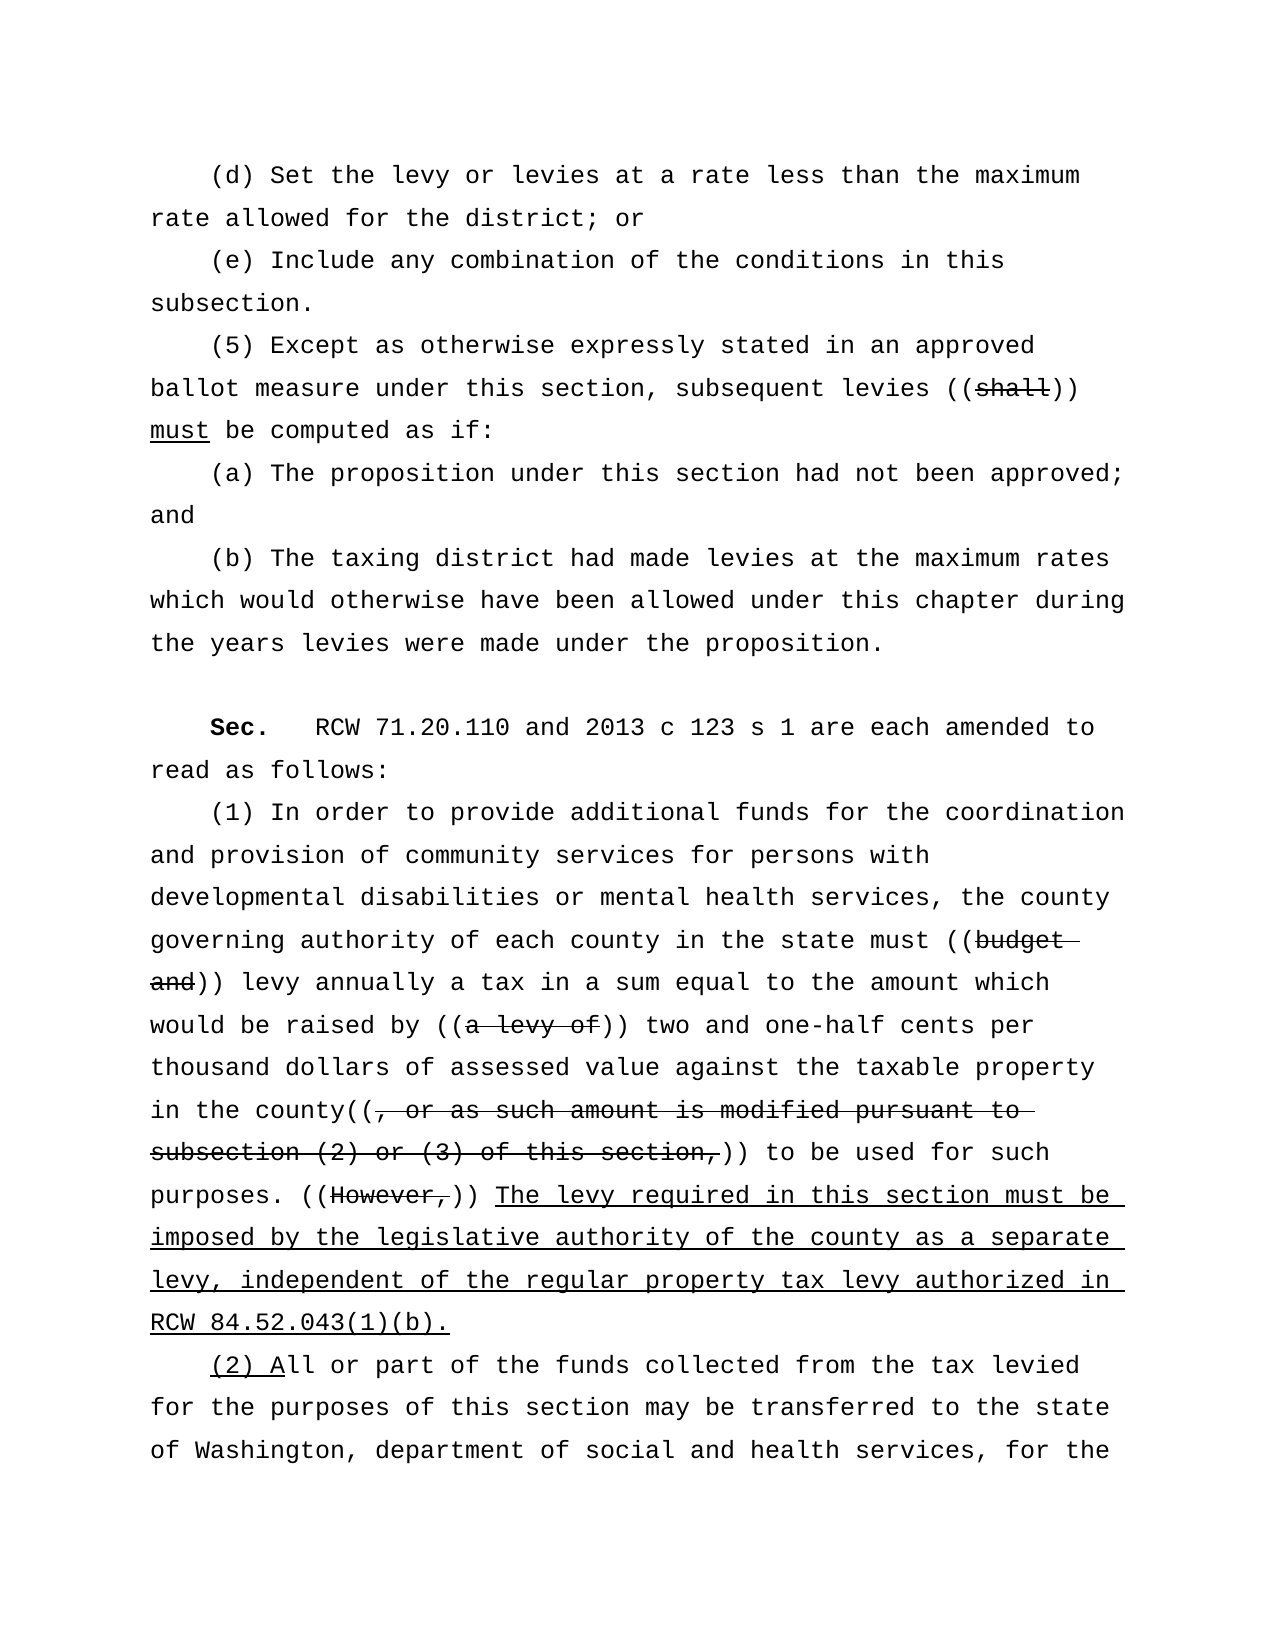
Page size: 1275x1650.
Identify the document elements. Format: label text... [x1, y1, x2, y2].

text (5) Except as otherwise expressly stated in an approved ballot measure under this section, subsequent levies ((shall)) must be computed as if: [150, 320, 1125, 447]
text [150, 1339, 1125, 1467]
text (1) In order to provide additional funds for the coordination and provision of community services for persons with developmental disabilities or mental health services, the county governing authority of each county in the state must ((budget and)) levy annually a tax in a sum equal to the amount which would be raised by ((a levy of)) two and one-half cents per thousand dollars of assessed value against the taxable property in the county((, or as such amount is modified pursuant to subsection (2) or (3) of this section,)) to be used for such purposes. ((However,)) The levy required in this section must be imposed by the legislative authority of the county as a separate levy, independent of the regular property tax levy authorized in RCW 84.52.043(1)(b). [150, 787, 1125, 1248]
text (1) In order to provide additional funds for the coordination and provision of community services for persons with developmental disabilities or mental health services, the county governing authority of each county in the state must ((budget and)) levy annually a tax in a sum equal to the amount which would be raised by ((a levy of)) two and one-half cents per thousand dollars of assessed value against the taxable property in the county((, or as such amount is modified pursuant to subsection (2) or (3) of this section,)) to be used for such purposes. ((However,)) The levy required in this section must be imposed by the legislative authority of the county as a separate levy, independent of the regular property tax levy authorized in RCW 84.52.043(1)(b). [150, 1292, 1125, 1339]
text (e) Include any combination of the conditions in this subsection. [150, 235, 1125, 320]
text (b) The taxing district had made levies at the maximum rates which would otherwise have been allowed under this chapter during the years levies were made under the proposition. [150, 532, 1125, 660]
text (a) The proposition under this section had not been approved; and [150, 447, 1125, 532]
text (d) Set the levy or levies at a rate less than the maximum rate allowed for the district; or [150, 150, 1125, 235]
text Sec. RCW 71.20.110 and 2013 c 123 s 1 are each amended to read as follows: [150, 702, 1125, 787]
